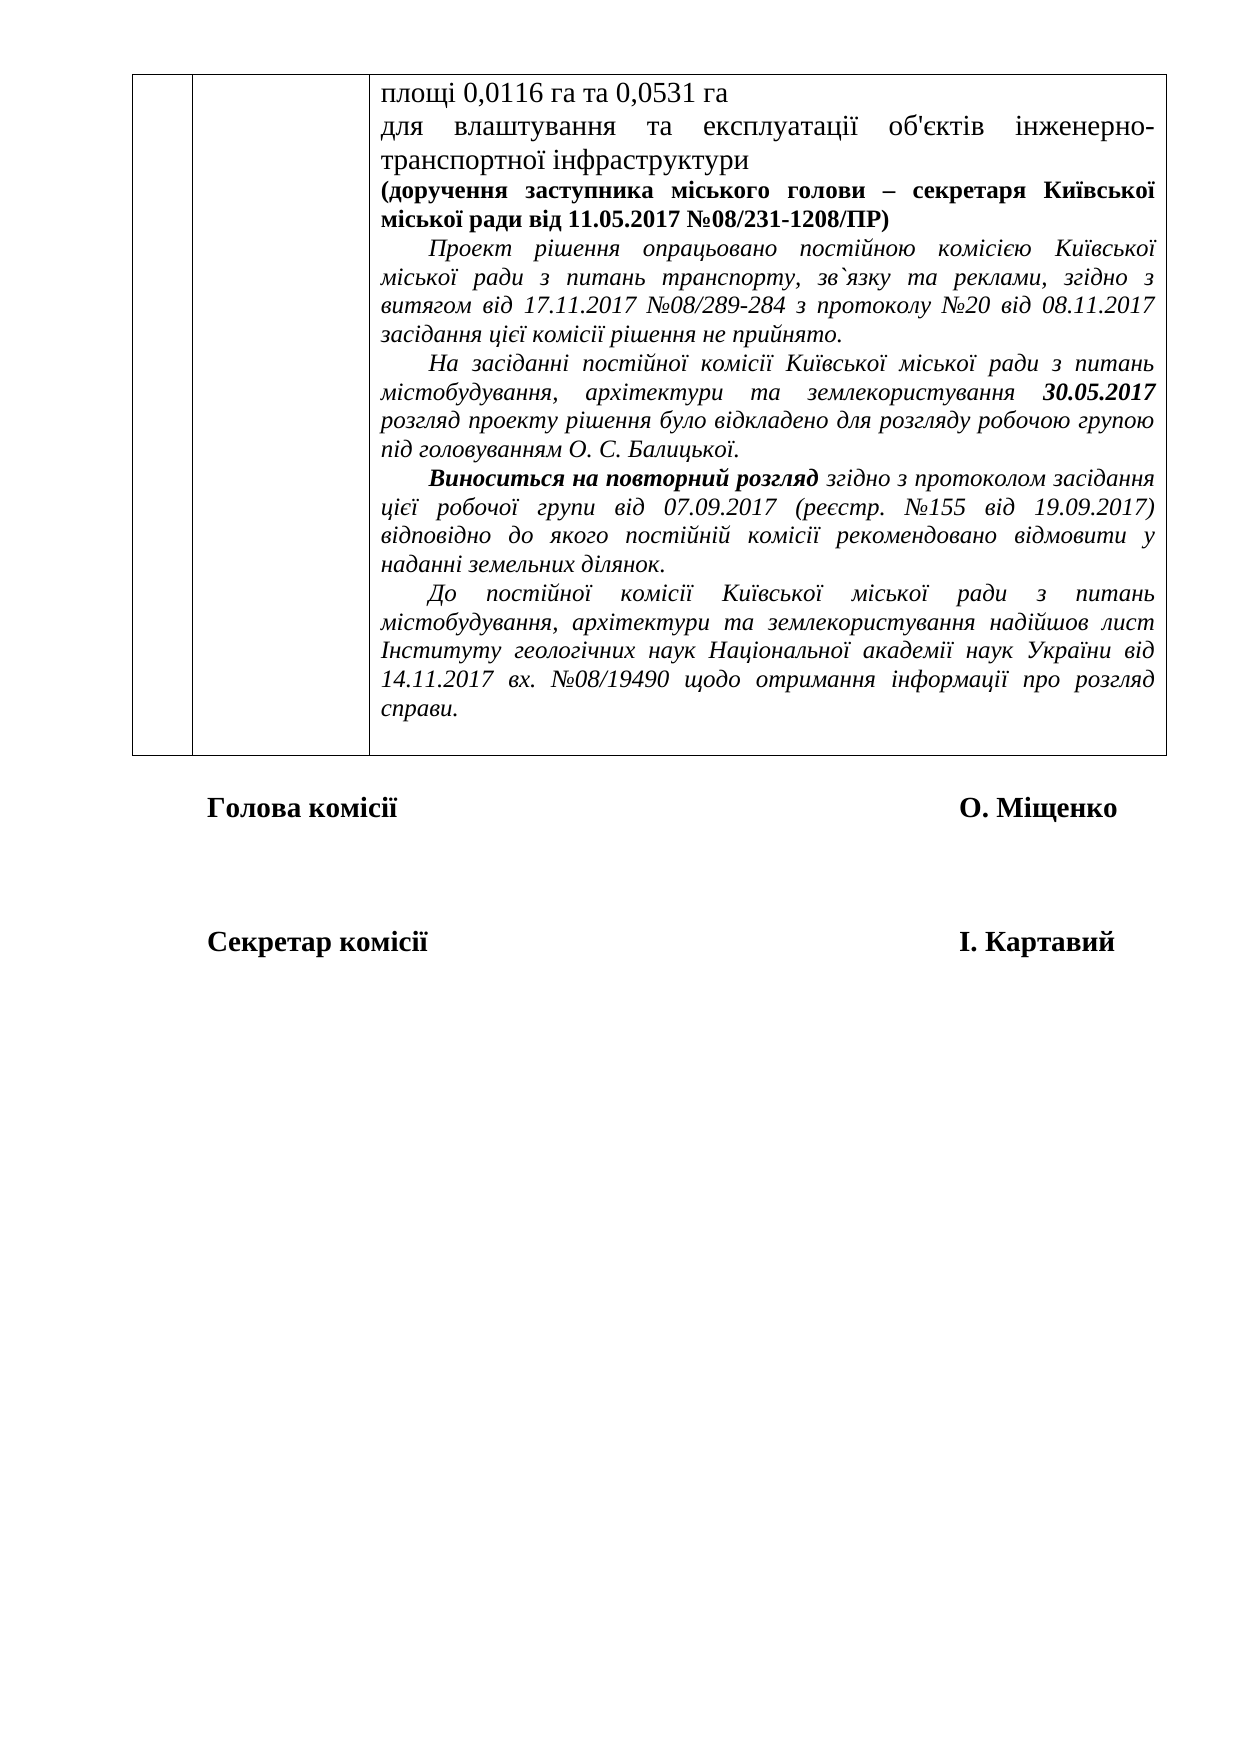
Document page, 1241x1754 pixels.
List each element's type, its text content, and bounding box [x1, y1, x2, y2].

table_cell [133, 75, 192, 755]
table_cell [193, 75, 369, 755]
text Голова комісії О. Міщенко [148, 790, 1151, 823]
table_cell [370, 75, 1166, 755]
text Секретар комісії І. Картавий [148, 924, 1151, 958]
